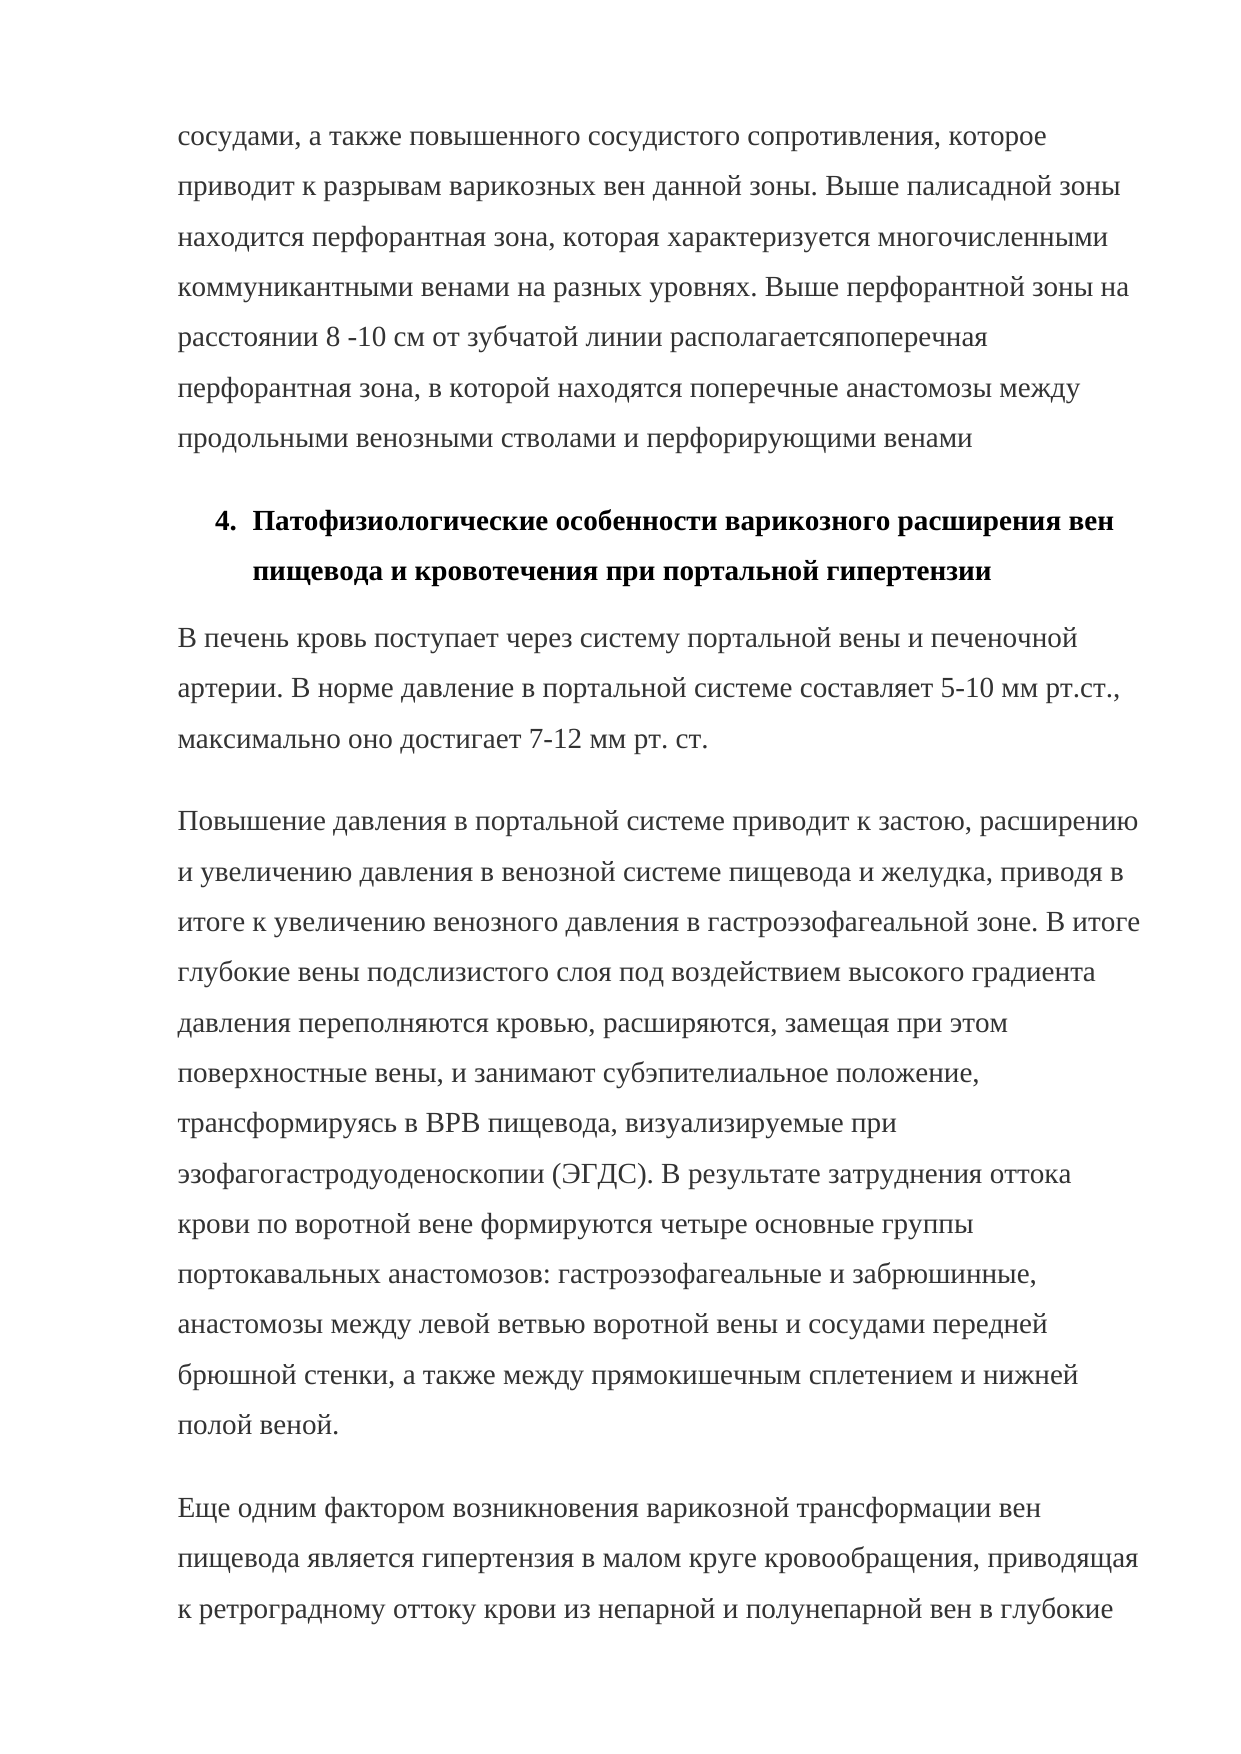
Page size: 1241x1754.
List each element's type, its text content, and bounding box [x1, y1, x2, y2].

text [177, 1490, 1152, 1624]
list Патофизиологические особенности варикозного расширения вен пищевода и кровотечения при портальной гипертензии [215, 503, 1152, 587]
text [177, 118, 1152, 453]
text Повышение давления в портальной системе приводит к застою, расширению и увеличению давления в венозной системе пищевода и желудка, приводя в итоге к увеличению венозного давления в гастроэзофагеальной зоне. В итоге глубокие вены подслизистого слоя под воздействием высокого градиента давления переполняются кровью, расширяются, замещая при этом поверхностные вены, и занимают субэпителиальное положение, трансформируясь в ВРВ пищевода, визуализируемые при эзофагогастродуоденоскопии (ЭГДС). В результате затруднения оттока крови по воротной вене формируются четыре основные группы портокавальных анастомозов: гастроэзофагеальные и забрюшинные, анастомозы между левой ветвью воротной вены и сосудами передней брюшной стенки, а также между прямокишечным сплетением и нижней полой веной. [177, 803, 1152, 1441]
text В печень кровь поступает через систему портальной вены и печеночной артерии. В норме давление в портальной системе составляет 5-10 мм рт.ст., максимально оно достигает 7-12 мм рт. ст. [177, 620, 1152, 754]
